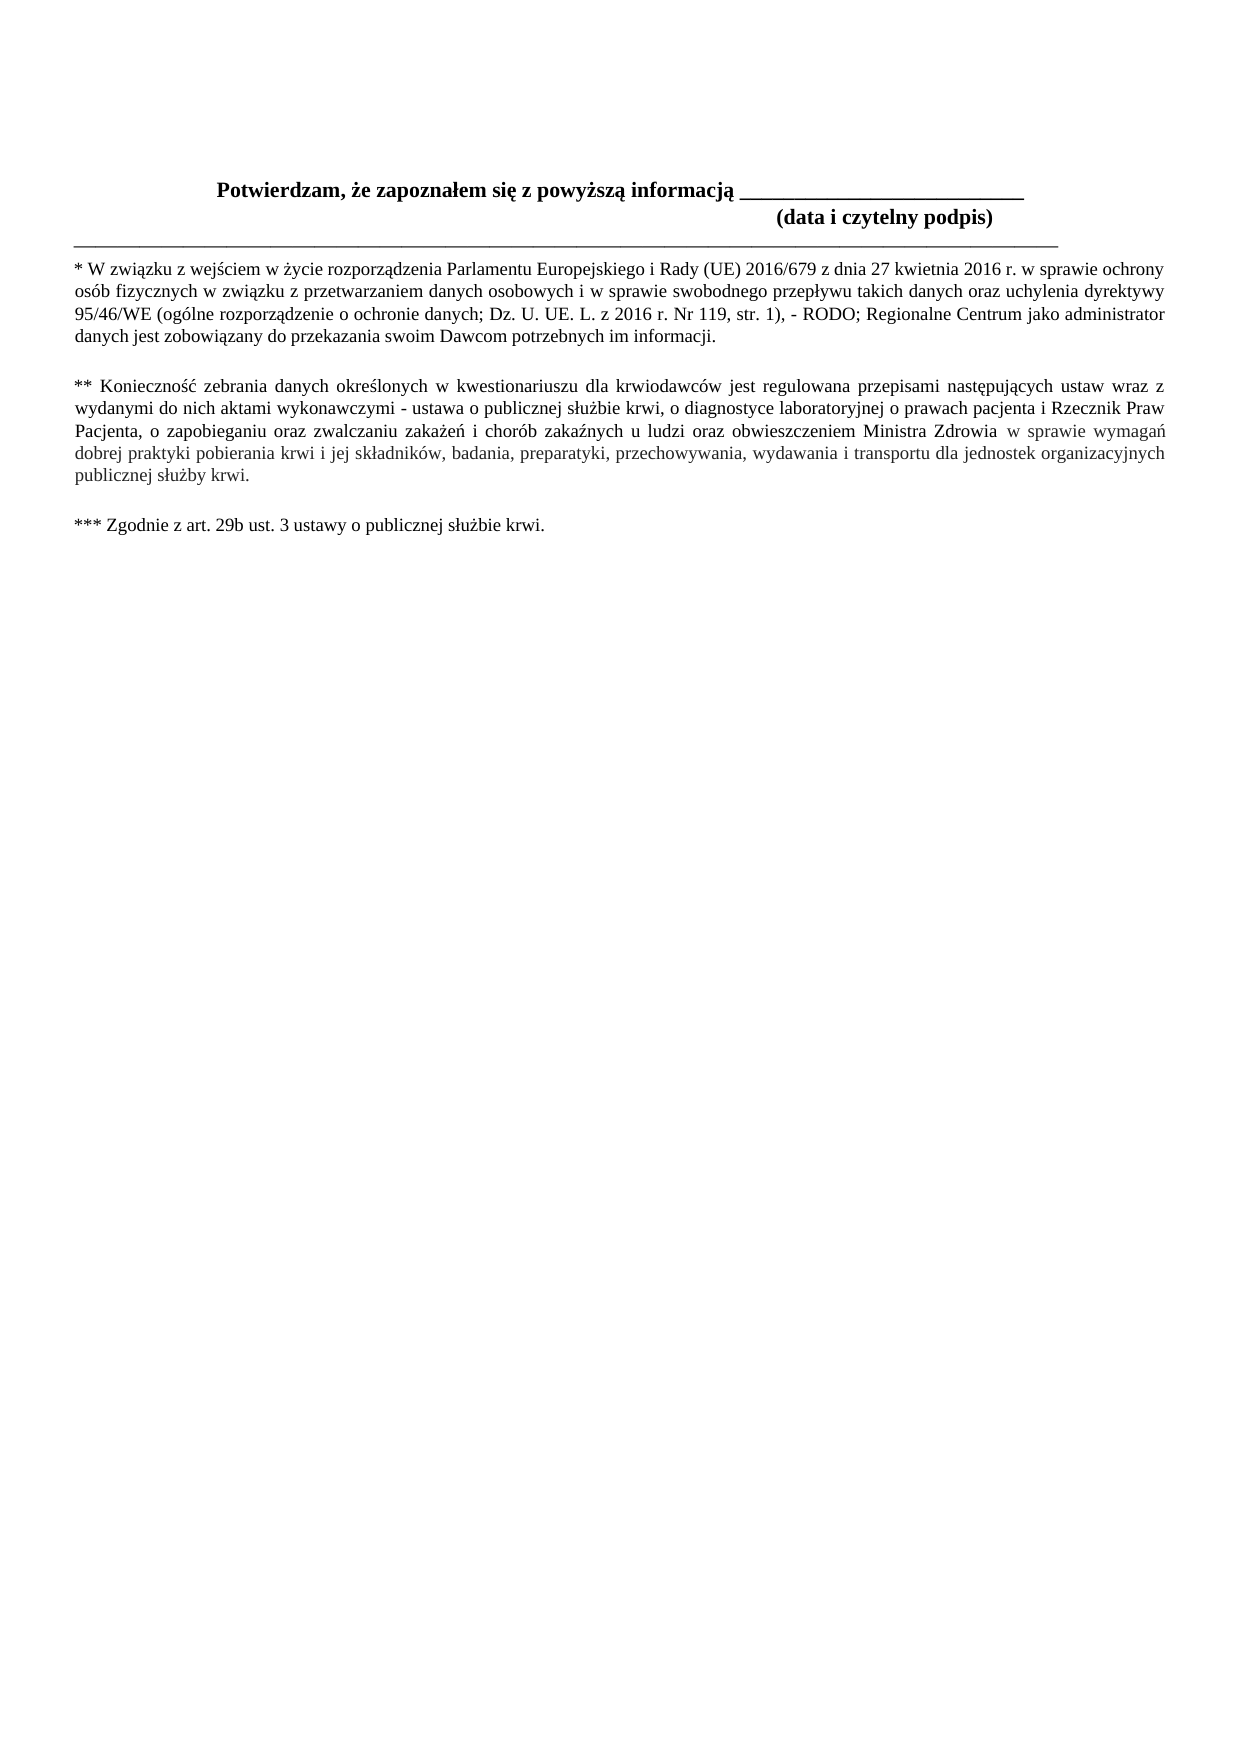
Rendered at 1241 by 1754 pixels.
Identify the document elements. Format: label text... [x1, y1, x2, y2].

text ————————————————————————————————————————————— [73, 232, 1166, 257]
text ** Konieczność zebrania danych określonych w kwestionariuszu dla krwiodawców jest regulowana przepisami następujących ustaw wraz z wydanymi do nich aktami wykonawczymi - ustawa o publicznej służbie krwi, o diagnostyce laboratoryjnej o prawach pacjenta i Rzecznik Praw Pacjenta, o zapobieganiu oraz zwalczaniu zakażeń i chorób zakaźnych u ludzi oraz obwieszczeniem Ministra Zdrowia w sprawie wymagań dobrej praktyki pobierania krwi i jej składników, badania, preparatyki, przechowywania, wydawania i transportu dla jednostek organizacyjnych publicznej służby krwi. [73, 375, 1166, 486]
text Potwierdzam, że zapoznałem się z powyższą informacją __________________________ [75, 177, 1166, 202]
text (data i czytelny podpis) [776, 204, 1166, 229]
text *** Zgodnie z art. 29b ust. 3 ustawy o publicznej służbie krwi. [73, 514, 1166, 535]
text * W związku z wejściem w życie rozporządzenia Parlamentu Europejskiego i Rady (UE) 2016/679 z dnia 27 kwietnia 2016 r. w sprawie ochrony osób fizycznych w związku z przetwarzaniem danych osobowych i w sprawie swobodnego przepływu takich danych oraz uchylenia dyrektywy 95/46/WE (ogólne rozporządzenie o ochronie danych; Dz. U. UE. L. z 2016 r. Nr 119, str. 1), - RODO; Regionalne Centrum jako administrator danych jest zobowiązany do przekazania swoim Dawcom potrzebnych im informacji. [73, 258, 1166, 347]
